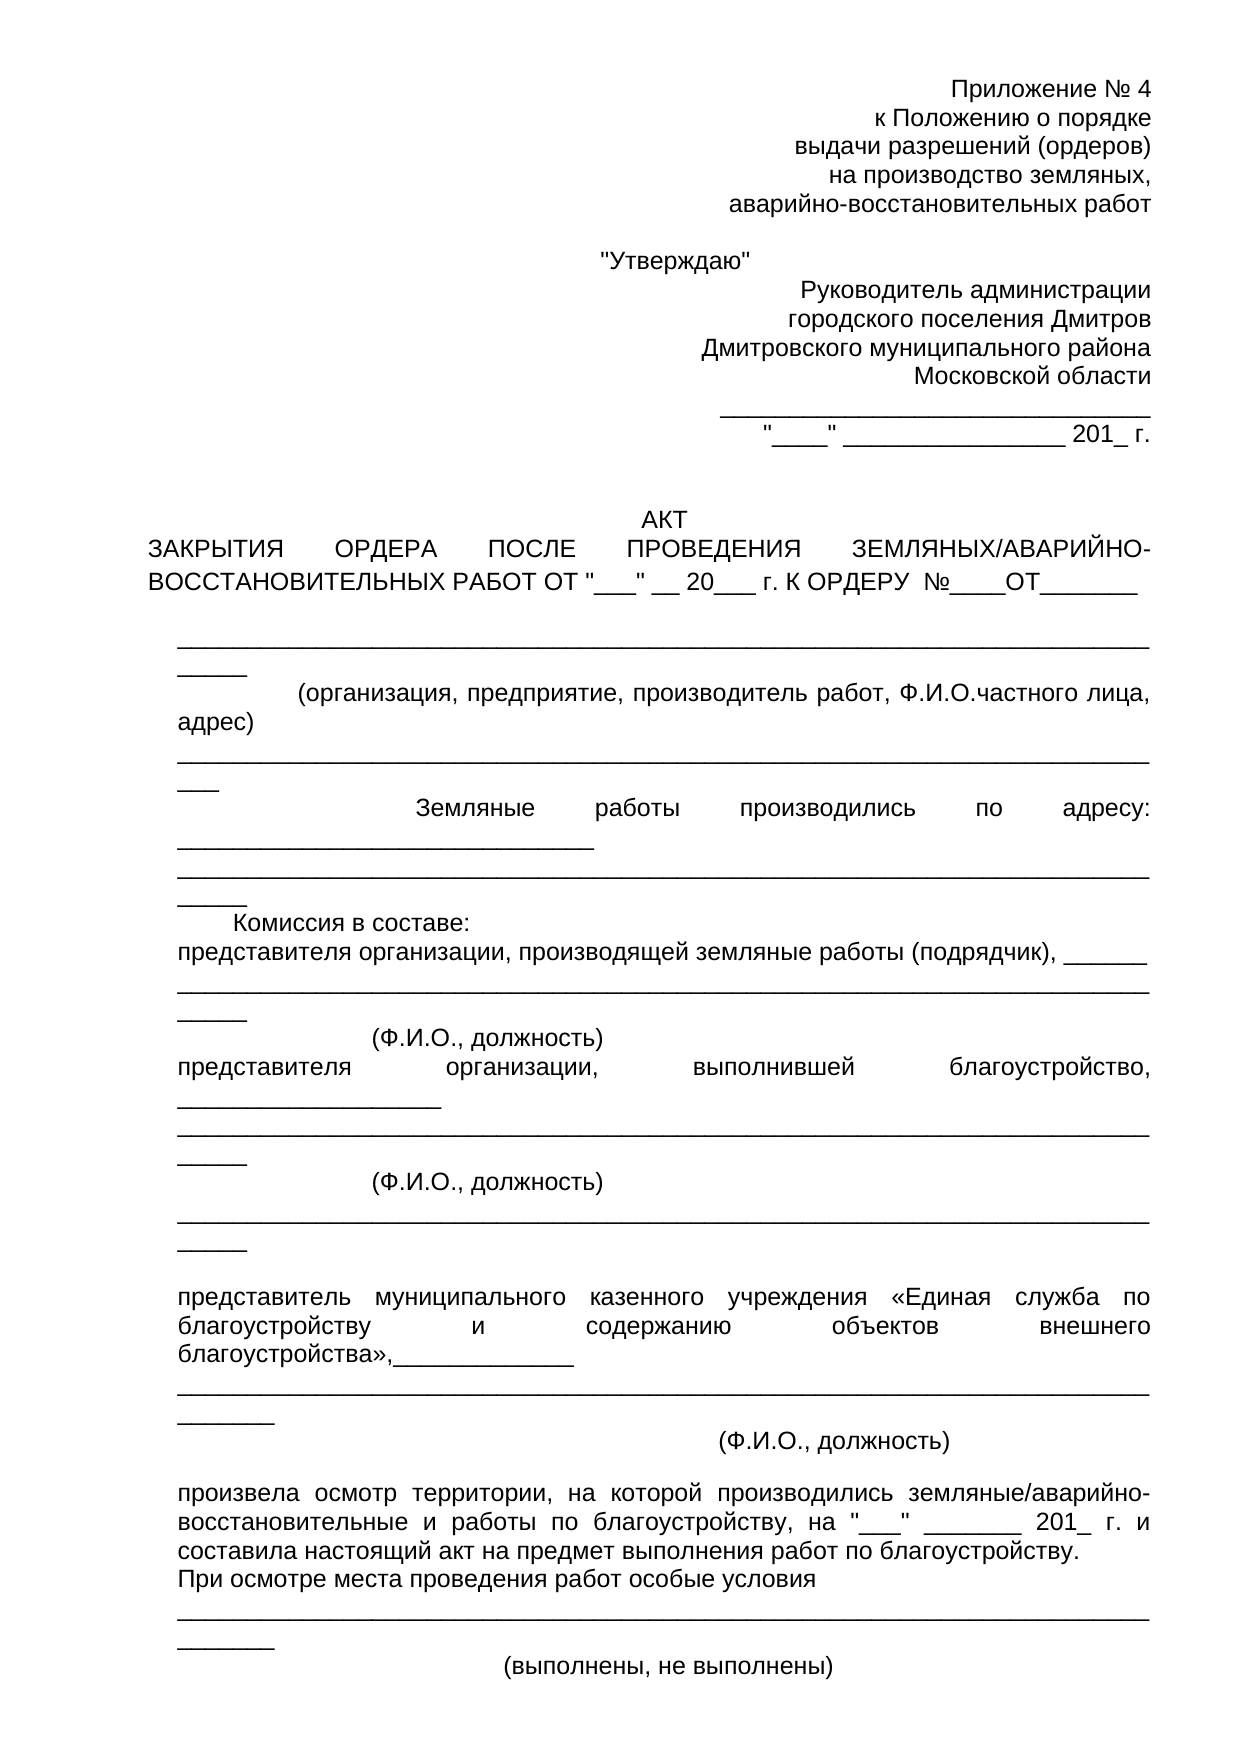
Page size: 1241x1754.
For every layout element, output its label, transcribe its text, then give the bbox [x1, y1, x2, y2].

text "Утверждаю" [177, 246, 1152, 275]
text Комиссия в составе: [177, 908, 1152, 937]
text (Ф.И.О., должность) [177, 1426, 1152, 1454]
text _______________________________ [177, 390, 1152, 419]
text представителя организации, выполнившей благоустройство, ___________________ [177, 1052, 1152, 1109]
text ___________________________________________________________________________ [177, 1196, 1152, 1253]
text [177, 1593, 1152, 1651]
text Московской области [177, 361, 1152, 390]
text ___________________________________________________________________________ [177, 621, 1152, 678]
text _________________________________________________________________________ [177, 736, 1152, 793]
text (выполнены, не выполнены) [177, 1651, 1152, 1679]
text Руководитель администрации городского поселения Дмитров [177, 275, 1152, 333]
text "____" ________________ 201_ г. [177, 419, 1152, 448]
text произвела осмотр территории, на которой производились земляные/аварийно-восстановительные и работы по благоустройству, на "___" _______ 201_ г. и составила настоящий акт на предмет выполнения работ по благоустройству. [177, 1478, 1152, 1564]
text Приложение № 4 [177, 74, 1152, 103]
text ___________________________________________________________________________ [177, 966, 1152, 1023]
text к Положению о порядке [177, 103, 1152, 131]
text (организация, предприятие, производитель работ, Ф.И.О.частного лица, адрес) [177, 678, 1152, 736]
text ЗАКРЫТИЯ ОРДЕРА ПОСЛЕ ПРОВЕДЕНИЯ ЗЕМЛЯНЫХ/АВАРИЙНО-ВОССТАНОВИТЕЛЬНЫХ РАБОТ ОТ "___" __ 20___ г. К ОРДЕРУ №____ОТ_______ [148, 534, 1152, 596]
text представитель муниципального казенного учреждения «Единая служба по благоустройству и содержанию объектов внешнего благоустройства»,_____________ _____________________________________________________________________________ [177, 1282, 1152, 1426]
text на производство земляных, [177, 160, 1152, 189]
text ___________________________________________________________________________ [177, 851, 1152, 908]
text Дмитровского муниципального района [177, 333, 1152, 361]
text (Ф.И.О., должность) [177, 1023, 1152, 1052]
text При осмотре места проведения работ особые условия [177, 1564, 1152, 1593]
text выдачи разрешений (ордеров) [177, 131, 1152, 160]
text ___________________________________________________________________________ [177, 1109, 1152, 1167]
text АКТ [177, 505, 1152, 534]
text аварийно-восстановительных работ [177, 189, 1152, 218]
text представителя организации, производящей земляные работы (подрядчик), ______ [177, 937, 1152, 966]
text Земляные работы производились по адресу: ______________________________ [177, 793, 1152, 851]
text (Ф.И.О., должность) [177, 1167, 1152, 1196]
